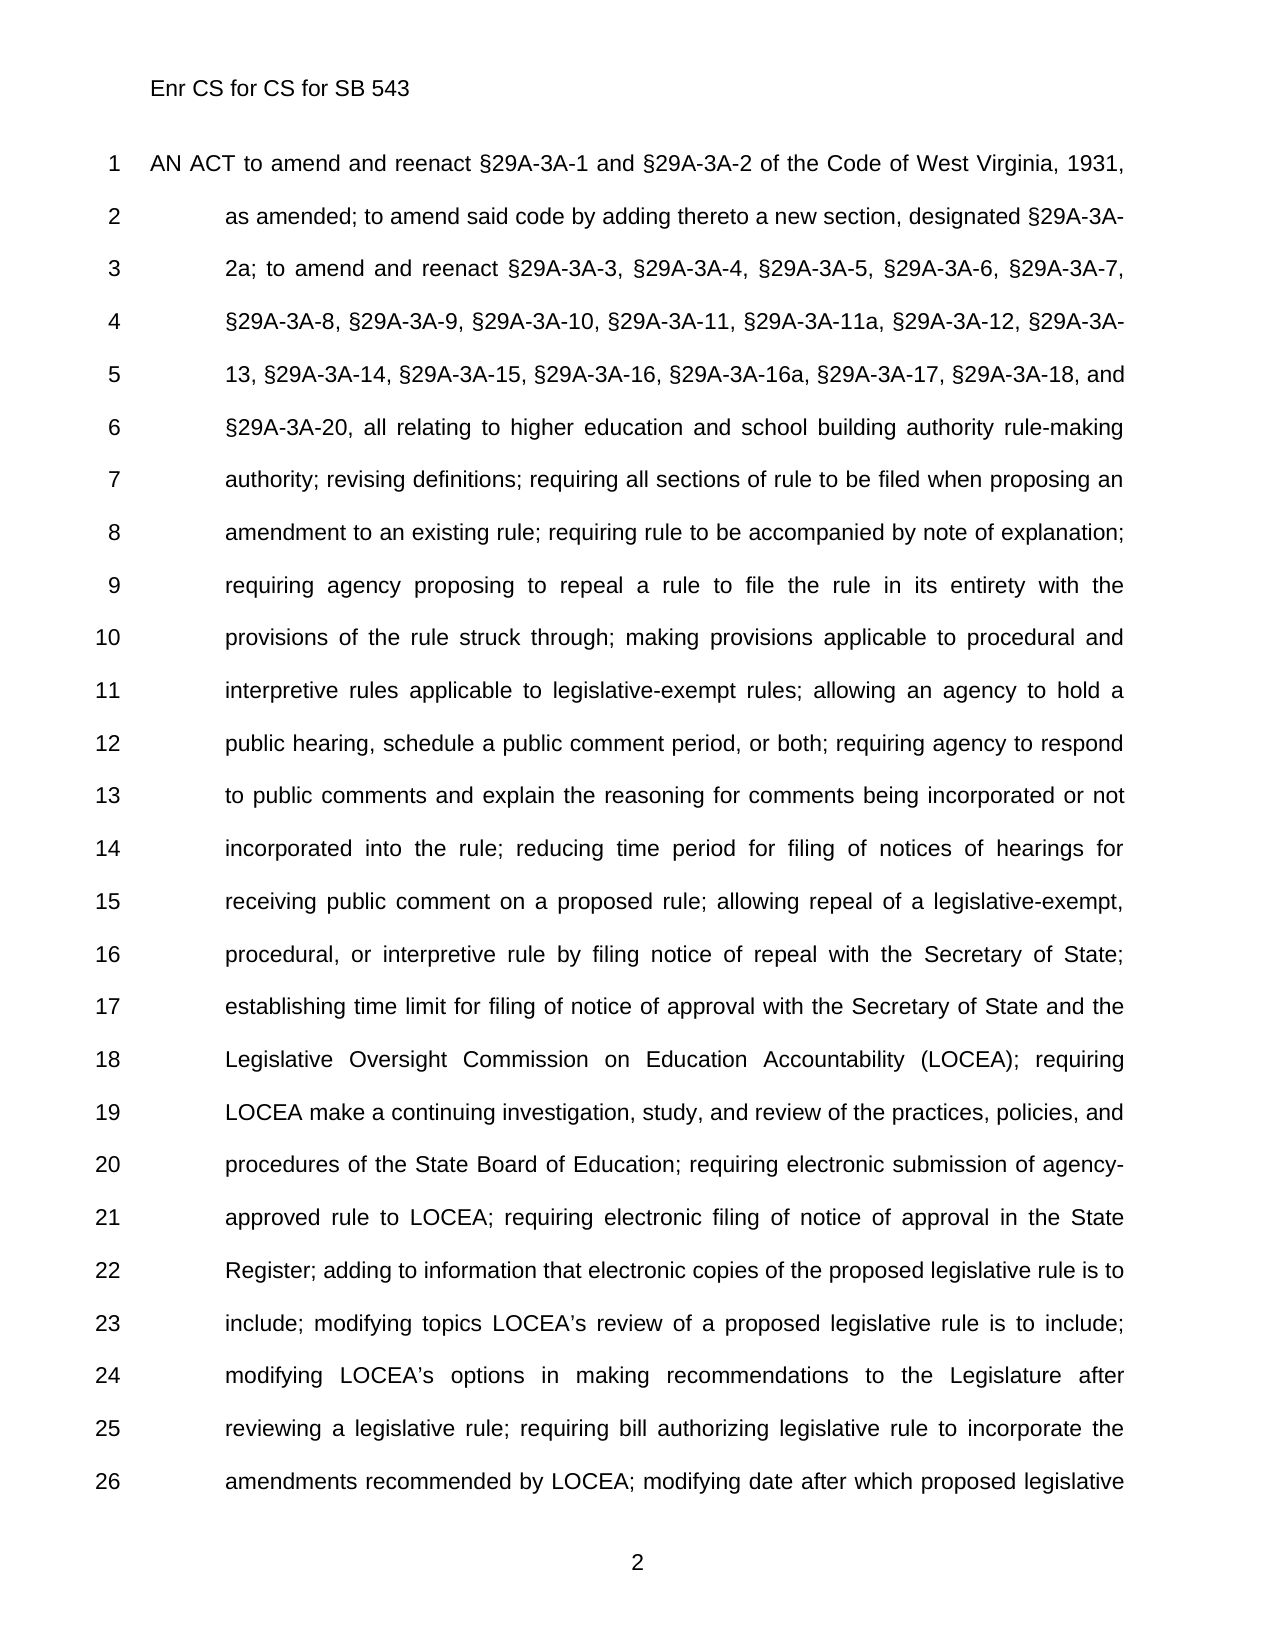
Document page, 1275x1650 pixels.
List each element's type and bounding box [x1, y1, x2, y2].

title [150, 150, 1125, 1494]
